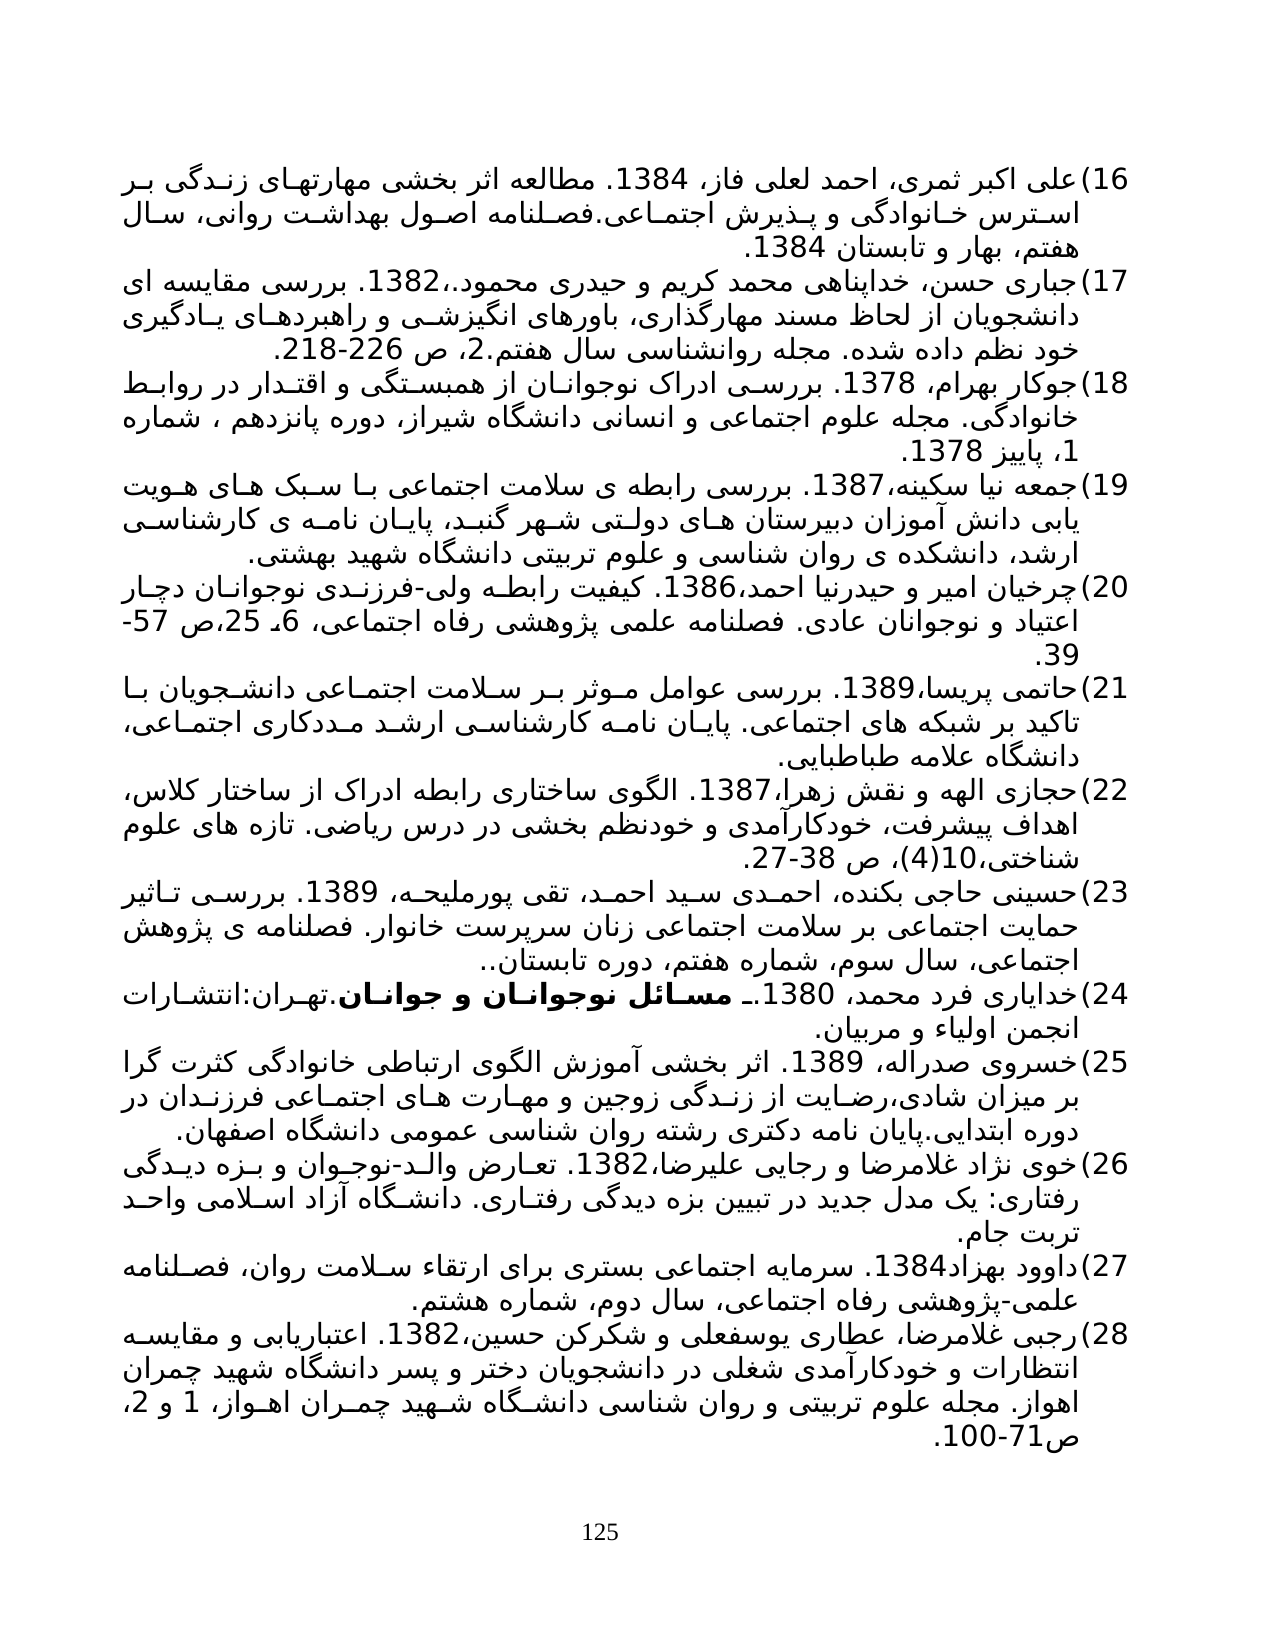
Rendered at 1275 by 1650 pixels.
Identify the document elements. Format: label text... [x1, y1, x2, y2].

list جمعه نیا سکینه،1387. بررسی رابطه ی سلامت اجتماعی با سبک های هویت یابی دانش آموزان دبیرستان های دولتی شهر گنبد، پایان نامه ی کارشناسی ارشد، دانشکده ی روان شناسی و علوم تربیتی دانشگاه شهید بهشتی. [122, 468, 1080, 570]
list حاتمی پریسا،1389. بررسی عوامل موثر بر سلامت اجتماعی دانشجویان با تاکید بر شبکه های اجتماعی. پایان نامه کارشناسی ارشد مددکاری اجتماعی، دانشگاه علامه طباطبایی. [122, 672, 1080, 774]
list حجازی الهه و نقش زهرا،1387. الگوی ساختاری رابطه ادراک از ساختار کلاس، اهداف پیشرفت، خودکارآمدی و خودنظم بخشی در درس ریاضی. تازه های علوم شناختی،10(4)، ص 38-27. [122, 774, 1080, 876]
list جوکار بهرام، 1378. بررسی ادراک نوجوانان از همبستگی و اقتدار در روابط خانوادگی. مجله علوم اجتماعی و انسانی دانشگاه شیراز، دوره پانزدهم ، شماره 1، پاییز 1378. [122, 366, 1080, 468]
list خوی نژاد غلامرضا و رجایی علیرضا،1382. تعارض والد-نوجوان و بزه دیدگی رفتاری: یک مدل جدید در تبیین بزه دیدگی رفتاری. دانشگاه آزاد اسلامی واحد تربت جام. [122, 1147, 1080, 1249]
list داوود بهزاد1384. سرمایه اجتماعی بستری برای ارتقاء سلامت روان، فصلنامه علمی-پژوهشی رفاه اجتماعی، سال دوم، شماره هشتم. [122, 1249, 1080, 1317]
list خدایاری فرد محمد، 1380. مسائل نوجوانان و جوانان.تهران:انتشارات انجمن اولیاء و مربیان. [122, 977, 1080, 1045]
list حسینی حاجی بکنده، احمدی سید احمد، تقی پورملیحه، 1389. بررسی تاثیر حمایت اجتماعی بر سلامت اجتماعی زنان سرپرست خانوار. فصلنامه ی پژوهش اجتماعی، سال سوم، شماره هفتم، دوره تابستان.. [122, 876, 1080, 977]
list خسروی صدراله، 1389. اثر بخشی آموزش الگوی ارتباطی خانوادگی کثرت گرا بر میزان شادی،رضایت از زندگی زوجین و مهارت های اجتماعی فرزندان در دوره ابتدایی.پایان نامه دکتری رشته روان شناسی عمومی دانشگاه اصفهان. [122, 1045, 1080, 1147]
list چرخیان امیر و حیدرنیا احمد،1386. کیفیت رابطه ولی-فرزندی نوجوانان دچار اعتیاد و نوجوانان عادی. فصلنامه علمی پژوهشی رفاه اجتماعی، 6، 25،ص 57-39. [122, 570, 1080, 672]
list علی اکبر ثمری، احمد لعلی فاز، 1384. مطالعه اثر بخشی مهارتهای زندگی بر استرس خانوادگی و پذیرش اجتماعی.فصلنامه اصول بهداشت روانی، سال هفتم، بهار و تابستان 1384. [122, 162, 1080, 264]
list جباری حسن، خداپناهی محمد کریم و حیدری محمود.،1382. بررسی مقایسه ای دانشجویان از لحاظ مسند مهارگذاری، باورهای انگیزشی و راهبردهای یادگیری خود نظم داده شده. مجله روانشناسی سال هفتم.2، ص 226-218. [122, 264, 1080, 366]
list رجبی غلامرضا، عطاری یوسفعلی و شکرکن حسین،1382. اعتباریابی و مقایسه انتظارات و خودکارآمدی شغلی در دانشجویان دختر و پسر دانشگاه شهید چمران اهواز. مجله علوم تربیتی و روان شناسی دانشگاه شهید چمران اهواز، 1 و 2، ص71-100. [122, 1317, 1080, 1453]
